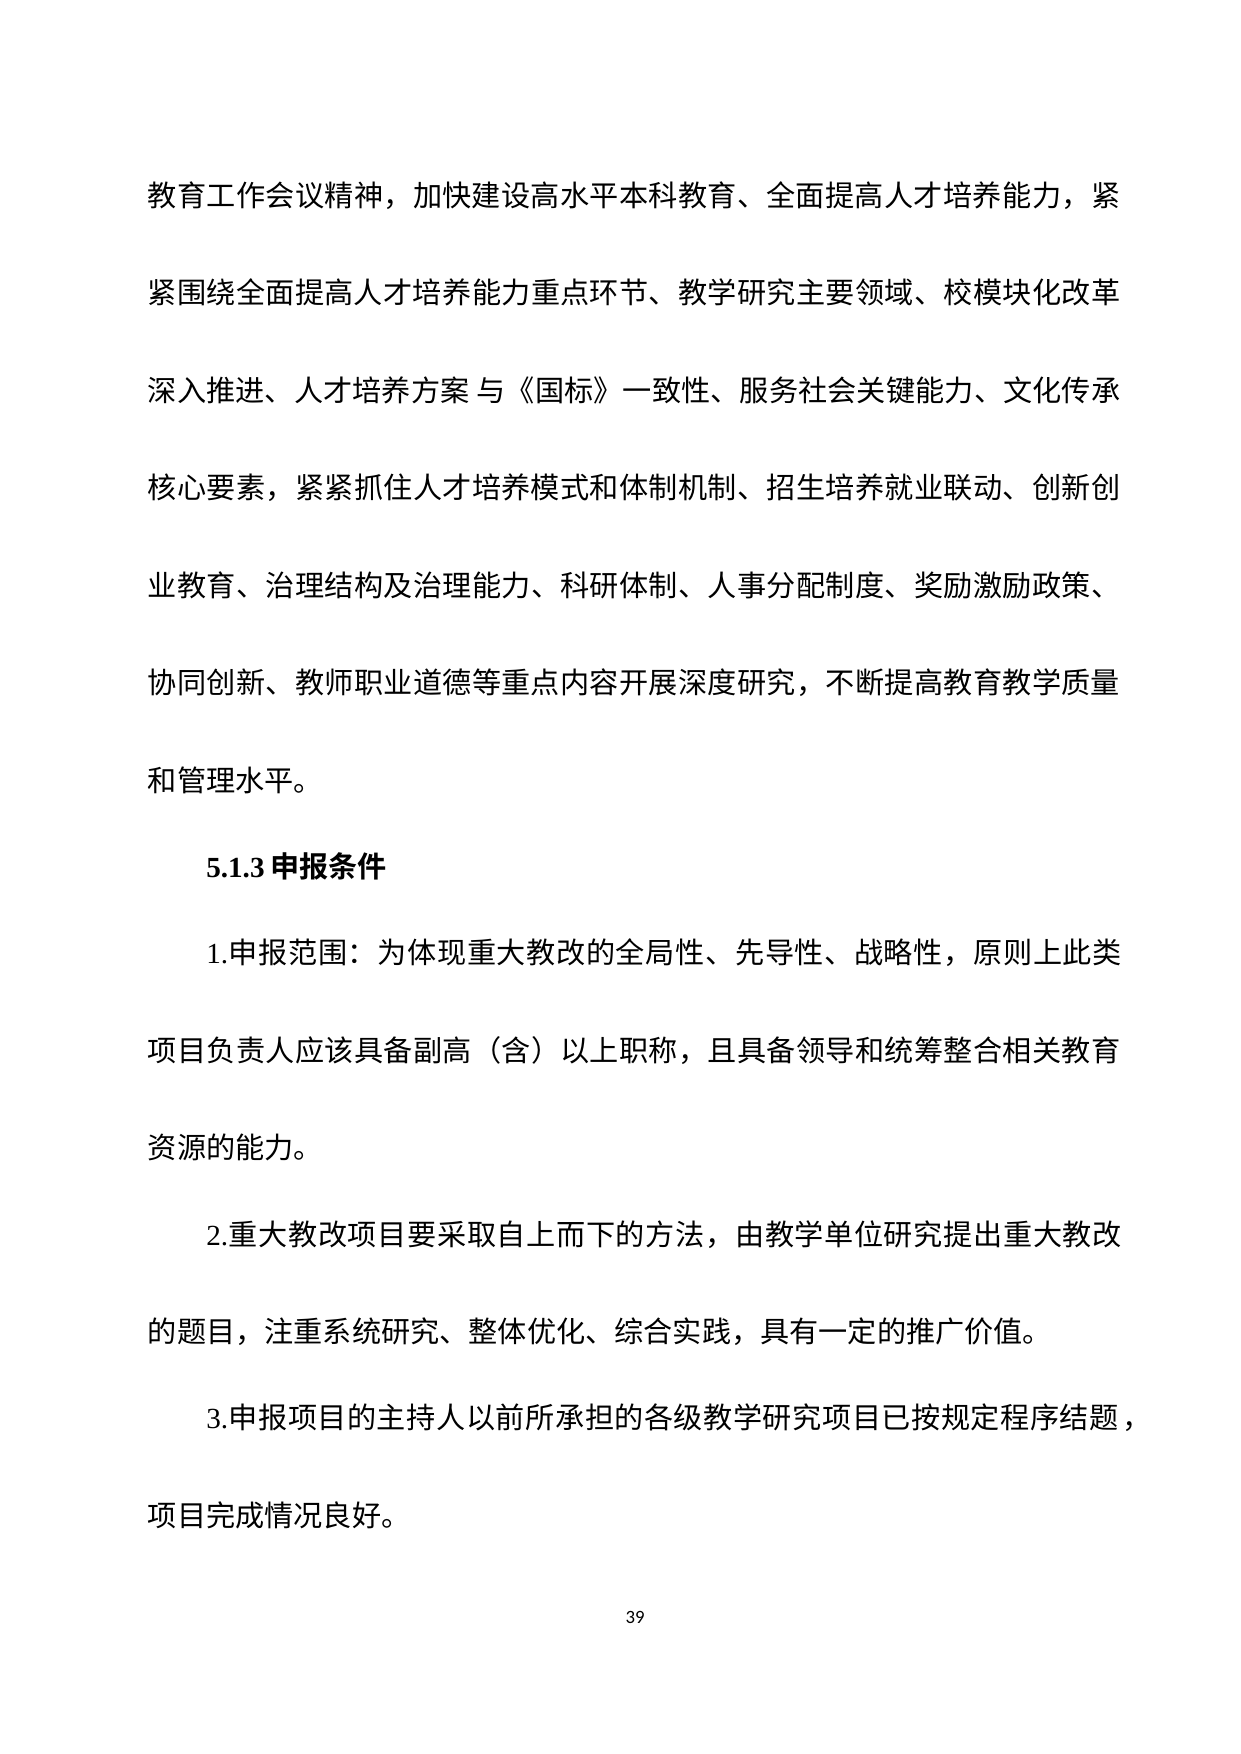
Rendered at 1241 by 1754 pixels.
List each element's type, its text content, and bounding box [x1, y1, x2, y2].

text 5.1.3申报条件 [148, 832, 1122, 897]
text 2.重大教改项目要采取自上而下的方法，由教学单位研究提出重大教改的题目，注重系统研究、整体优化、综合实践，具有一定的推广价值。 [148, 1200, 1122, 1362]
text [148, 161, 1122, 811]
text 3.申报项目的主持人以前所承担的各级教学研究项目已按规定程序结题，项目完成情况良好。 [148, 1383, 1122, 1546]
text 1.申报范围：为体现重大教改的全局性、先导性、战略性，原则上此类项目负责人应该具备副高（含）以上职称，且具备领导和统筹整合相关教育资源的能力。 [148, 918, 1122, 1178]
